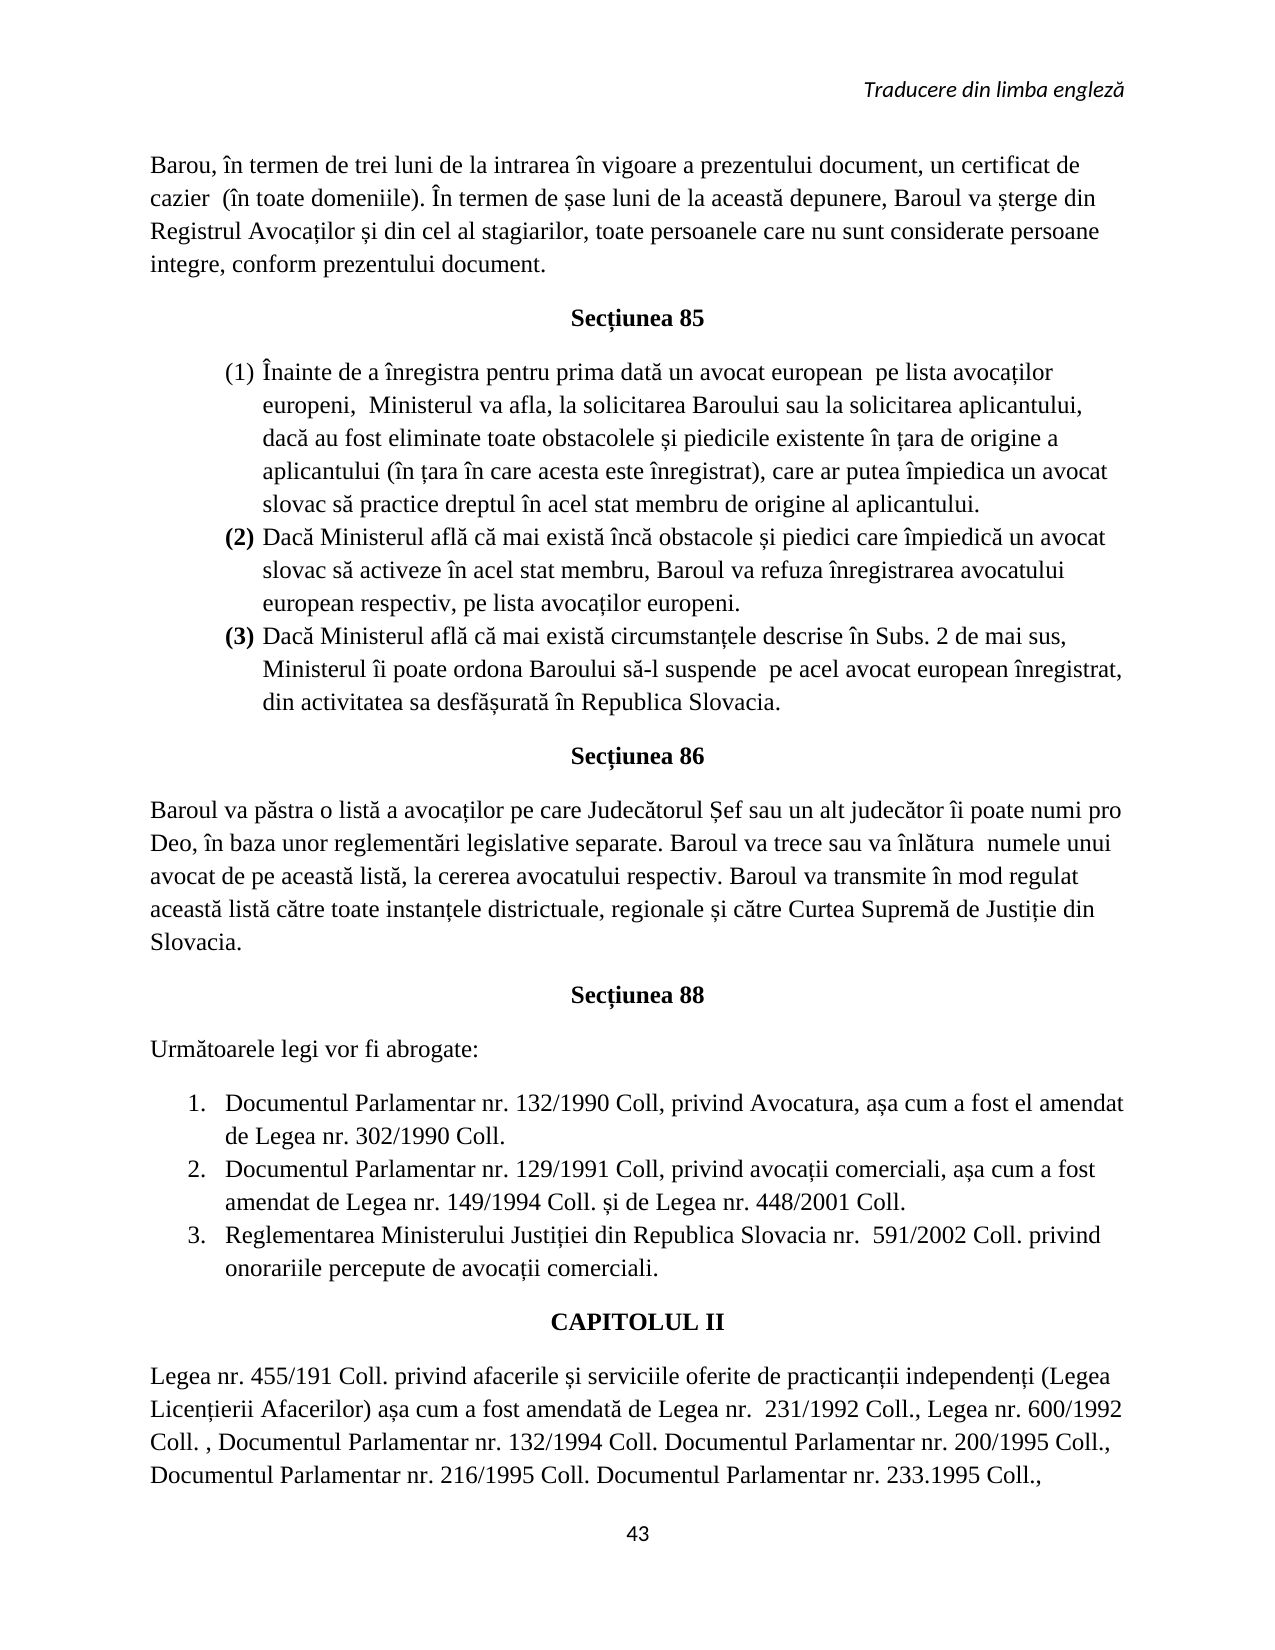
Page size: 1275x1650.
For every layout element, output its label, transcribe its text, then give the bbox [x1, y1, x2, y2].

text Secțiunea 86 [150, 741, 1125, 769]
list Documentul Parlamentar nr. 132/1990 Coll, privind Avocatura, așa cum a fost el amendat de Legea nr. 302/1990 Coll. [187, 1088, 1125, 1150]
list Dacă Ministerul află că mai există circumstanțele descrise în Subs. 2 de mai sus, Ministerul îi poate ordona Baroului să-l suspende pe acel avocat european înregistrat, din activitatea sa desfășurată în Republica Slovacia. [225, 621, 1125, 716]
list Documentul Parlamentar nr. 129/1991 Coll, privind avocații comerciali, așa cum a fost amendat de Legea nr. 149/1994 Coll. și de Legea nr. 448/2001 Coll. [187, 1154, 1125, 1216]
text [150, 1361, 1125, 1489]
text Următoarele legi vor fi abrogate: [150, 1034, 1125, 1063]
list Reglementarea Ministerului Justiției din Republica Slovacia nr. 591/2002 Coll. privind onorariile percepute de avocații comerciali. [187, 1220, 1125, 1282]
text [150, 150, 1125, 278]
list Dacă Ministerul află că mai există încă obstacole și piedici care împiedică un avocat slovac să activeze în acel stat membru, Baroul va refuza înregistrarea avocatului european respectiv, pe lista avocaților europeni. [225, 522, 1125, 617]
text Secțiunea 85 [150, 303, 1125, 332]
list Înainte de a înregistra pentru prima dată un avocat european pe lista avocaților europeni, Ministerul va afla, la solicitarea Baroului sau la solicitarea aplicantului, dacă au fost eliminate toate obstacolele și piedicile existente în țara de origine a aplicantului (în țara în care acesta este înregistrat), care ar putea împiedica un avocat slovac să practice dreptul în acel stat membru de origine al aplicantului. [225, 357, 1125, 518]
text Secțiunea 88 [150, 981, 1125, 1009]
text CAPITOLUL II [150, 1307, 1125, 1336]
text Baroul va păstra o listă a avocaților pe care Judecătorul Șef sau un alt judecător îi poate numi pro Deo, în baza unor reglementări legislative separate. Baroul va trece sau va înlătura numele unui avocat de pe această listă, la cererea avocatului respectiv. Baroul va transmite în mod regulat această listă către toate instanțele districtuale, regionale și către Curtea Supremă de Justiție din Slovacia. [150, 795, 1125, 956]
